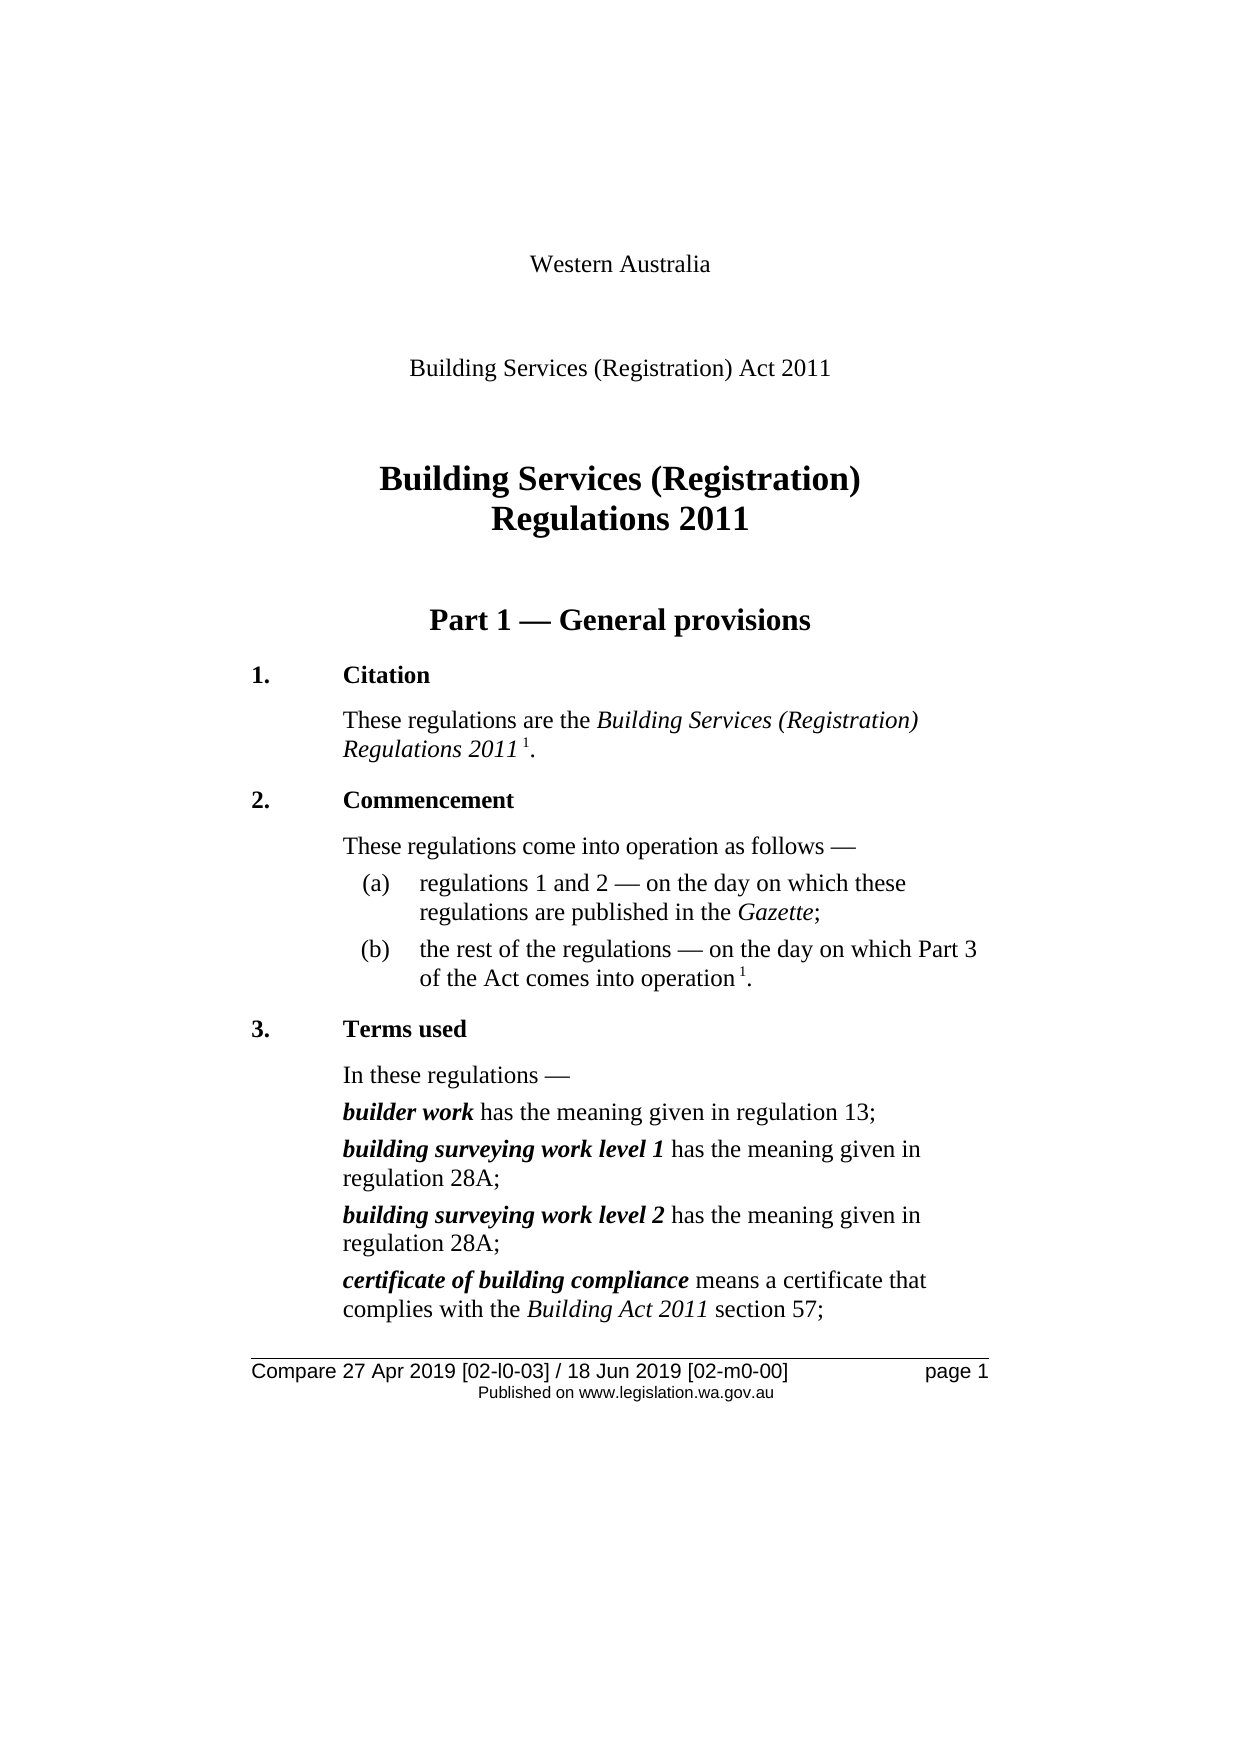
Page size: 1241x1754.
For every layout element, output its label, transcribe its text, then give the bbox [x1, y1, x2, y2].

text (b) the rest of the regulations — on the day on which Part 3 of the Act comes into operation 1. [251, 934, 989, 991]
text building surveying work level 1 has the meaning given in regulation 28A; [251, 1134, 989, 1191]
text In these regulations — [251, 1060, 989, 1088]
subtitle 2. Commencement [251, 786, 989, 814]
text These regulations are the Building Services (Registration) Regulations 2011 1. [251, 705, 989, 763]
text Western Australia [251, 249, 989, 278]
text Building Services (Registration) Act 2011 [251, 353, 989, 382]
text certificate of building compliance means a certificate that complies with the Building Act 2011 section 57; [251, 1266, 989, 1323]
subtitle 1. Citation [251, 660, 989, 688]
text building surveying work level 2 has the meaning given in regulation 28A; [251, 1200, 989, 1257]
text Building Services (Registration) Regulations 2011 [251, 457, 989, 538]
subtitle Part 1 — General provisions [251, 601, 989, 637]
text builder work has the meaning given in regulation 13; [251, 1097, 989, 1126]
text (a) regulations 1 and 2 — on the day on which these regulations are published in the Gazette; [251, 868, 989, 926]
subtitle 3. Terms used [251, 1014, 989, 1043]
text These regulations come into operation as follows — [251, 831, 989, 860]
